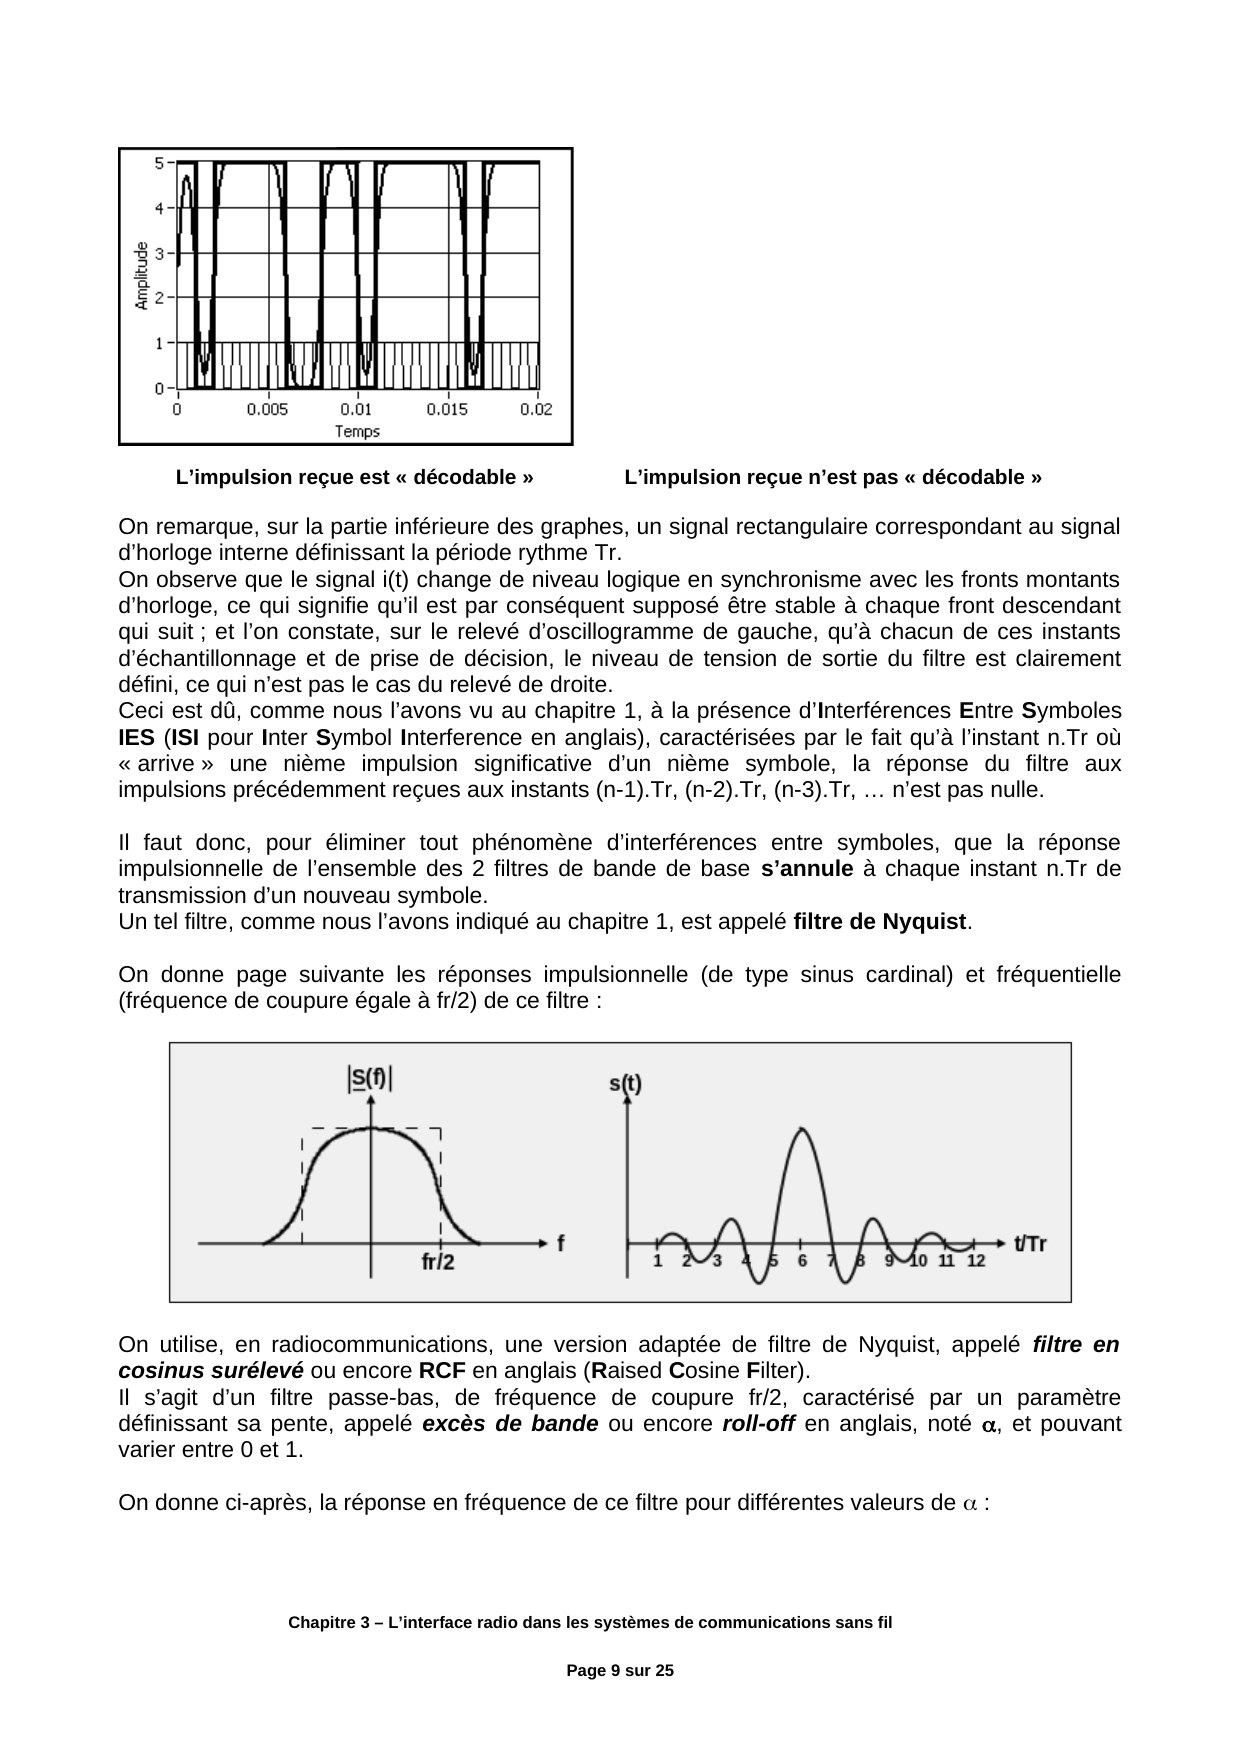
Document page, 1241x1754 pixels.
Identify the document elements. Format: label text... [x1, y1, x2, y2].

text On observe que le signal i(t) change de niveau logique en synchronisme avec les fronts montants d’horloge, ce qui signifie qu’il est par conséquent supposé être stable à chaque front descendant qui suit ; et l’on constate, sur le relevé d’oscillogramme de gauche, qu’à chacun de ces instants d’échantillonnage et de prise de décision, le niveau de tension de sortie du filtre est clairement défini, ce qui n’est pas le cas du relevé de droite. [118, 566, 1122, 697]
text L’impulsion reçue est « décodable » L’impulsion reçue n’est pas « décodable » [118, 465, 1122, 489]
text Il faut donc, pour éliminer tout phénomène d’interférences entre symboles, que la réponse impulsionnelle de l’ensemble des 2 filtres de bande de base s’annule à chaque instant n.Tr de transmission d’un nouveau symbole. [118, 829, 1122, 908]
text On utilise, en radiocommunications, une version adaptée de filtre de Nyquist, appelé filtre en cosinus surélevé ou encore RCF en anglais (Raised Cosine Filter). [118, 1331, 1122, 1384]
text Il s’agit d’un filtre passe-bas, de fréquence de coupure fr/2, caractérisé par un paramètre définissant sa pente, appelé excès de bande ou encore roll-off en anglais, noté , et pouvant varier entre 0 et 1. [118, 1384, 1122, 1463]
text Un tel filtre, comme nous l’avons indiqué au chapitre 1, est appelé filtre de Nyquist. [118, 908, 1122, 934]
text Ceci est dû, comme nous l’avons vu au chapitre 1, à la présence d’Interférences Entre Symboles IES (ISI pour Inter Symbol Interference en anglais), caractérisées par le fait qu’à l’instant n.Tr où « arrive » une nième impulsion significative d’un nième symbole, la réponse du filtre aux impulsions précédemment reçues aux instants (n-1).Tr, (n-2).Tr, (n-3).Tr, … n’est pas nulle. [118, 697, 1122, 803]
text On donne page suivante les réponses impulsionnelle (de type sinus cardinal) et fréquentielle (fréquence de coupure égale à fr/2) de ce filtre : [118, 961, 1122, 1013]
text On remarque, sur la partie inférieure des graphes, un signal rectangulaire correspondant au signal d’horloge interne définissant la période rythme Tr. [118, 513, 1122, 566]
text On donne ci-après, la réponse en fréquence de ce filtre pour différentes valeurs de : [118, 1489, 1122, 1516]
picture [118, 147, 574, 446]
